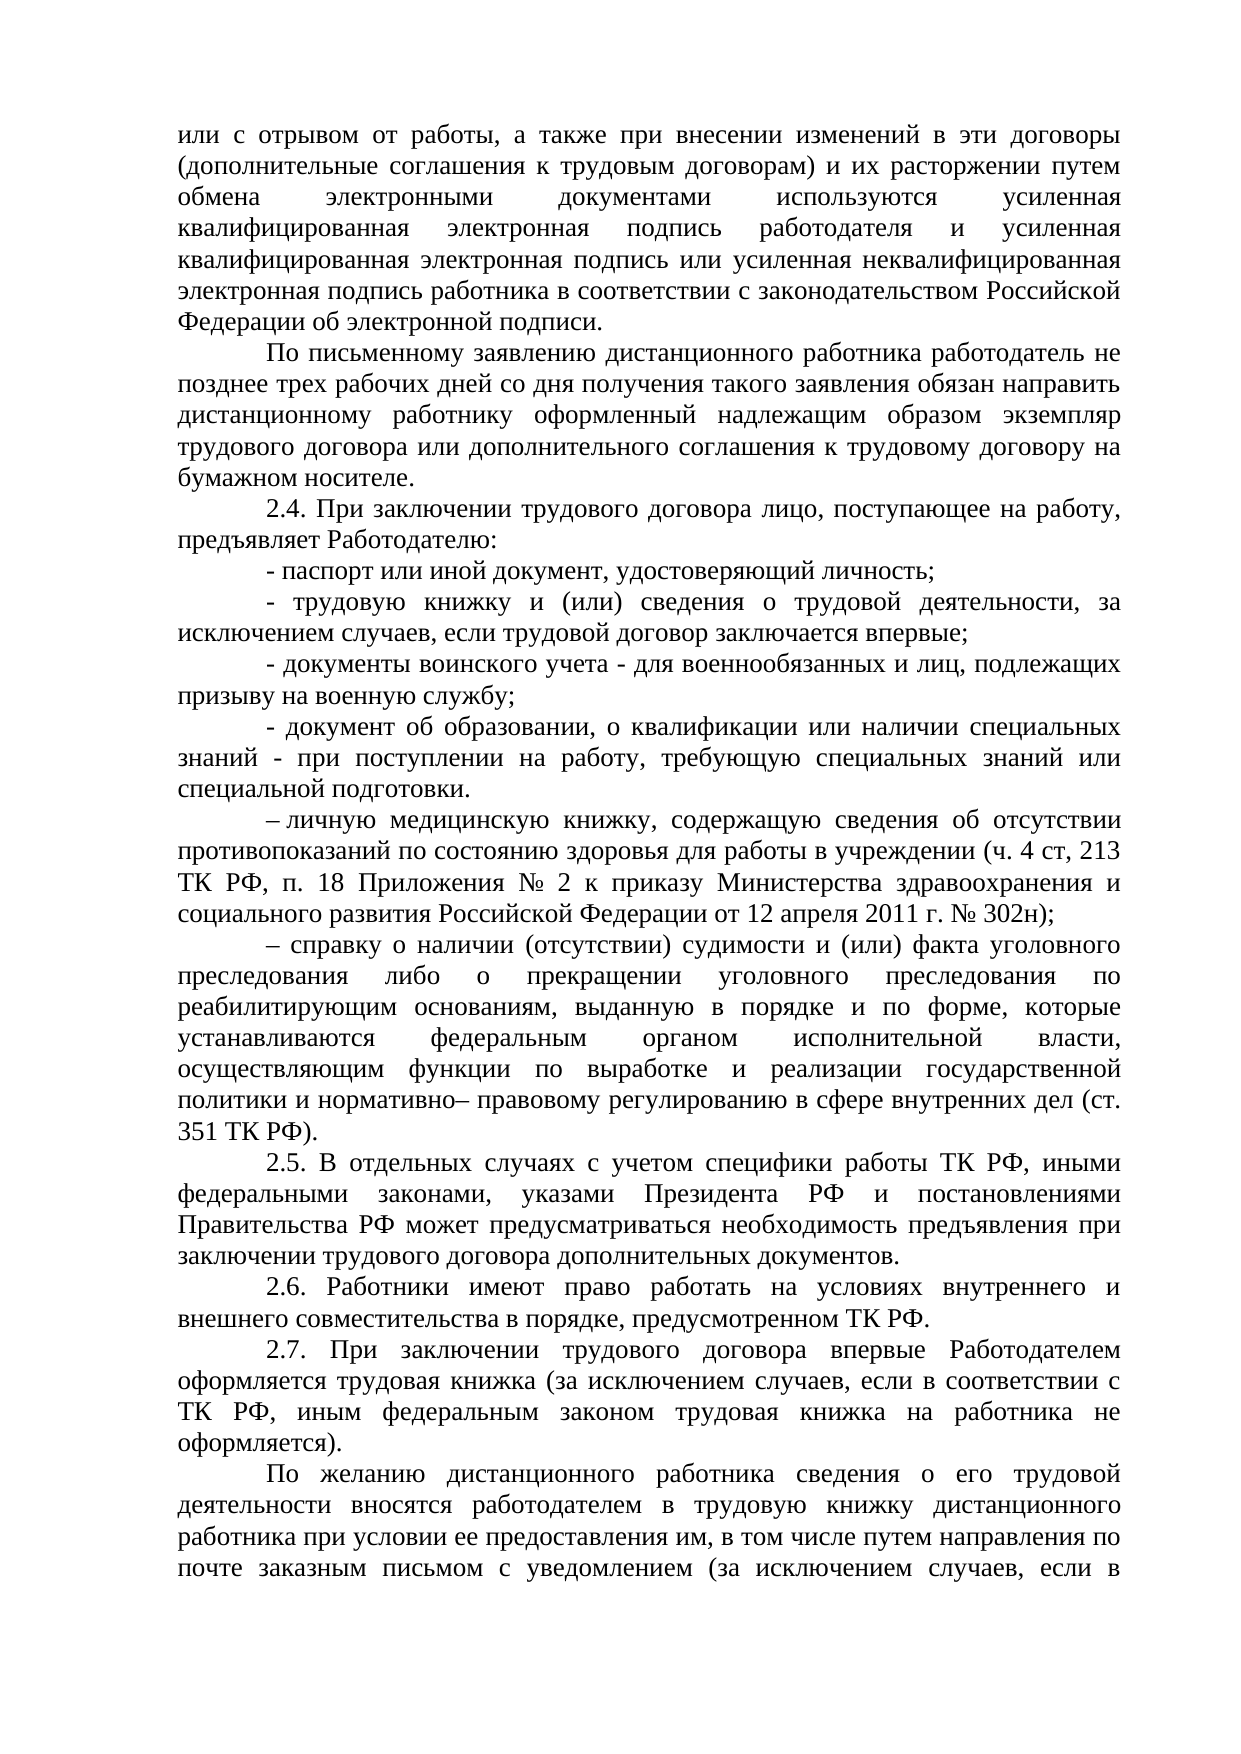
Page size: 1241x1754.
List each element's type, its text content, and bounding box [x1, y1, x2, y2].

text По письменному заявлению дистанционного работника работодатель не позднее трех рабочих дней со дня получения такого заявления обязан направить дистанционному работнику оформленный надлежащим образом экземпляр трудового договора или дополнительного соглашения к трудовому договору на бумажном носителе. [177, 336, 1122, 492]
text - документы воинского учета - для военнообязанных и лиц, подлежащих призыву на военную службу; [177, 648, 1122, 710]
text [177, 118, 1122, 336]
text 2.4. При заключении трудового договора лицо, поступающее на работу, предъявляет Работодателю: [177, 492, 1122, 554]
text 2.5. В отдельных случаях с учетом специфики работы ТК РФ, иными федеральными законами, указами Президента РФ и постановлениями Правительства РФ может предусматриваться необходимость предъявления при заключении трудового договора дополнительных документов. [177, 1146, 1122, 1271]
text - документ об образовании, о квалификации или наличии специальных знаний - при поступлении на работу, требующую специальных знаний или специальной подготовки. [177, 710, 1122, 803]
text 2.7. При заключении трудового договора впервые Работодателем оформляется трудовая книжка (за исключением случаев, если в соответствии с ТК РФ, иным федеральным законом трудовая книжка на работника не оформляется). [177, 1333, 1122, 1457]
text - паспорт или иной документ, удостоверяющий личность; [177, 554, 1122, 585]
text – справку о наличии (отсутствии) судимости и (или) факта уголовного преследования либо о прекращении уголовного преследования по реабилитирующим основаниям, выданную в порядке и по форме, которые устанавливаются федеральным органом исполнительной власти, осуществляющим функции по выработке и реализации государственной политики и нормативно– правовому регулированию в сфере внутренних дел (ст. 351 ТК РФ). [177, 928, 1122, 1146]
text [177, 1457, 1122, 1582]
text – личную медицинскую книжку, содержащую сведения об отсутствии противопоказаний по состоянию здоровья для работы в учреждении (ч. 4 ст, 213 ТК РФ, п. 18 Приложения № 2 к приказу Министерства здравоохранения и социального развития Российской Федерации от 12 апреля 2011 г. № 302н); [177, 803, 1122, 928]
text - трудовую книжку и (или) сведения о трудовой деятельности, за исключением случаев, если трудовой договор заключается впервые; [177, 585, 1122, 648]
text 2.6. Работники имеют право работать на условиях внутреннего и внешнего совместительства в порядке, предусмотренном ТК РФ. [177, 1271, 1122, 1333]
